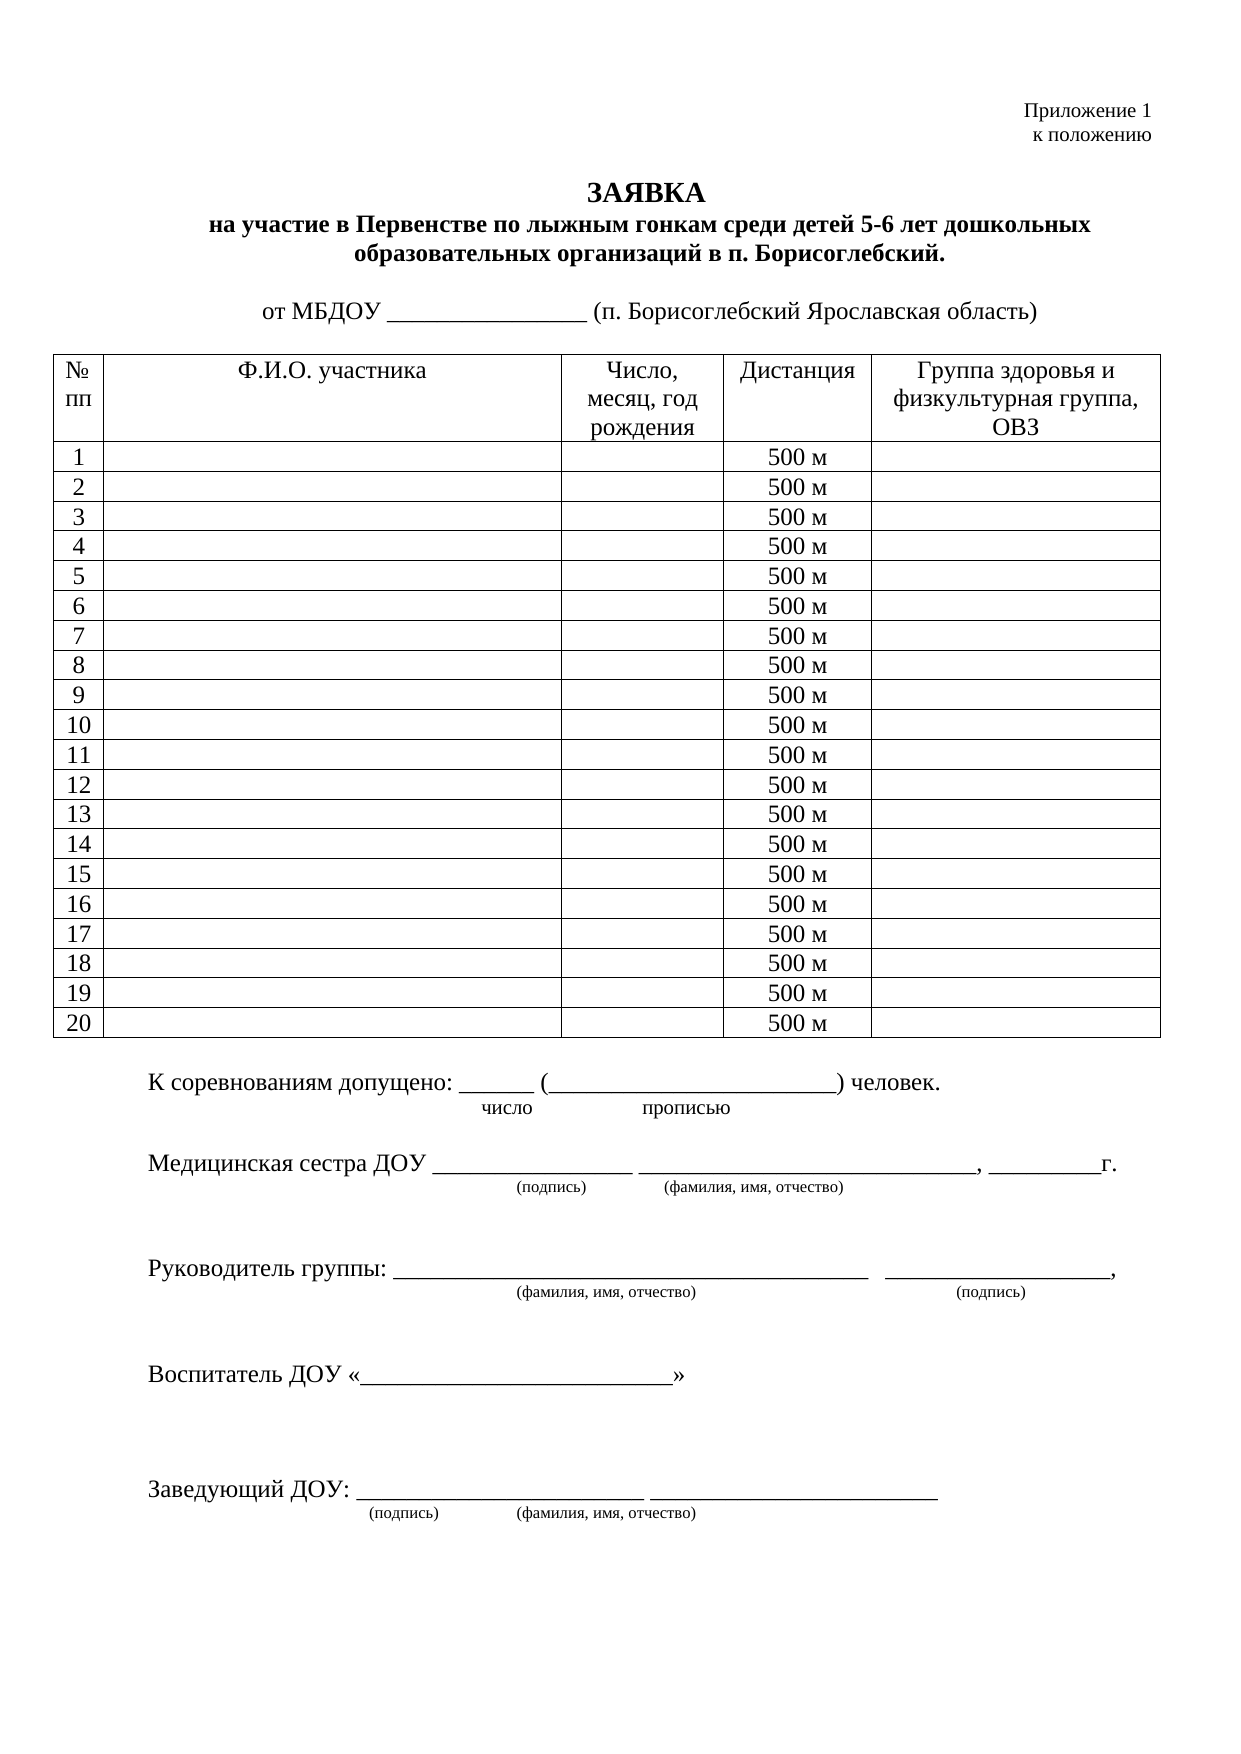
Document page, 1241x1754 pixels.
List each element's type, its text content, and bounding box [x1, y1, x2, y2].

text от МБДОУ ________________ (п. Борисоглебский Ярославская область) [148, 296, 1152, 324]
table_cell [872, 949, 1160, 977]
table_cell [104, 800, 561, 828]
table_header Группа здоровья и физкультурная группа, ОВЗ [872, 355, 1160, 441]
table_cell [104, 740, 561, 769]
table_cell [562, 829, 723, 858]
table_header Число, месяц, год рождения [562, 355, 723, 441]
table_cell 500 м [724, 978, 871, 1007]
table_cell [104, 889, 561, 918]
text (подпись) (фамилия, имя, отчество) [148, 1177, 1152, 1196]
table_cell [872, 710, 1160, 739]
table_cell 17 [54, 919, 103, 947]
table_cell [104, 502, 561, 530]
table_cell 500 м [724, 680, 871, 709]
table_cell [104, 591, 561, 620]
table_cell [104, 472, 561, 501]
table_cell 500 м [724, 472, 871, 501]
table_cell 500 м [724, 949, 871, 977]
table_cell [872, 531, 1160, 560]
table_cell [104, 978, 561, 1007]
table_cell [104, 829, 561, 858]
table_cell 500 м [724, 531, 871, 560]
table_cell 14 [54, 829, 103, 858]
text число прописью [148, 1095, 1152, 1119]
table_cell [872, 442, 1160, 471]
text Медицинская сестра ДОУ ________________ ___________________________, _________г. [148, 1148, 1152, 1177]
table_cell 11 [54, 740, 103, 769]
table_cell 5 [54, 561, 103, 590]
text (подпись) (фамилия, имя, отчество) [148, 1503, 1152, 1522]
table_cell 500 м [724, 800, 871, 828]
table_cell 500 м [724, 442, 871, 471]
table_cell [104, 531, 561, 560]
table_cell 500 м [724, 1008, 871, 1037]
table_cell [104, 710, 561, 739]
table_cell 18 [54, 949, 103, 977]
table_cell 500 м [724, 651, 871, 679]
table_cell 500 м [724, 919, 871, 947]
table_cell 500 м [724, 710, 871, 739]
table_cell [872, 1008, 1160, 1037]
table_cell 10 [54, 710, 103, 739]
table_cell [872, 919, 1160, 947]
table_cell 13 [54, 800, 103, 828]
table_cell 500 м [724, 621, 871, 649]
text Воспитатель ДОУ «_________________________» [148, 1359, 1152, 1388]
table_cell [872, 502, 1160, 530]
table_cell [562, 889, 723, 918]
table_cell 500 м [724, 859, 871, 888]
table_cell [872, 621, 1160, 649]
table_cell 15 [54, 859, 103, 888]
table_cell [562, 651, 723, 679]
table_cell [104, 561, 561, 590]
table_cell [562, 859, 723, 888]
text (фамилия, имя, отчество) (подпись) [148, 1282, 1152, 1301]
table_cell 500 м [724, 502, 871, 530]
table_cell 4 [54, 531, 103, 560]
table_header №пп [54, 355, 103, 441]
text Заведующий ДОУ: _______________________ _______________________ [148, 1474, 1152, 1503]
table_cell [562, 531, 723, 560]
table_cell [562, 740, 723, 769]
table_cell [872, 591, 1160, 620]
table_header Ф.И.О. участника [104, 355, 561, 441]
table_cell [562, 978, 723, 1007]
text К соревнованиям допущено: ______ (_______________________) человек. [148, 1067, 1152, 1095]
table_cell [872, 829, 1160, 858]
text ЗАЯВКА на участие в Первенстве по лыжным гонкам среди детей 5-6 лет дошкольных образовательных организаций в п. Борисоглебский. [148, 176, 1152, 267]
table_cell 500 м [724, 561, 871, 590]
table_cell [562, 472, 723, 501]
table_cell [562, 502, 723, 530]
table_cell [872, 859, 1160, 888]
table_cell 12 [54, 770, 103, 798]
table_cell [872, 889, 1160, 918]
table_cell [562, 591, 723, 620]
table_cell [872, 680, 1160, 709]
table_cell [872, 651, 1160, 679]
table_cell [872, 740, 1160, 769]
table_cell 500 м [724, 829, 871, 858]
table_cell [104, 651, 561, 679]
table_cell [562, 919, 723, 947]
table_cell [562, 770, 723, 798]
table_cell [872, 561, 1160, 590]
table_cell [562, 680, 723, 709]
table_cell 1 [54, 442, 103, 471]
table_cell [562, 561, 723, 590]
table_cell [104, 1008, 561, 1037]
table_cell [104, 919, 561, 947]
table_cell 2 [54, 472, 103, 501]
table_cell 6 [54, 591, 103, 620]
table_cell [562, 442, 723, 471]
table_cell 19 [54, 978, 103, 1007]
table_cell [562, 710, 723, 739]
table_cell 7 [54, 621, 103, 649]
table_cell 8 [54, 651, 103, 679]
table_cell 500 м [724, 591, 871, 620]
table_cell [872, 770, 1160, 798]
table_cell [104, 680, 561, 709]
table_cell [562, 949, 723, 977]
table_cell 500 м [724, 770, 871, 798]
text Приложение 1 к положению [148, 98, 1152, 146]
table_cell 20 [54, 1008, 103, 1037]
table_cell [104, 949, 561, 977]
table_cell [872, 800, 1160, 828]
table_cell 500 м [724, 740, 871, 769]
table_cell [562, 800, 723, 828]
table_cell [872, 978, 1160, 1007]
table_cell [872, 472, 1160, 501]
table_cell 500 м [724, 889, 871, 918]
table_cell [104, 621, 561, 649]
table_cell [104, 859, 561, 888]
table_cell 9 [54, 680, 103, 709]
table_cell 16 [54, 889, 103, 918]
text Руководитель группы: ______________________________________ __________________, [148, 1253, 1152, 1282]
table_cell [104, 442, 561, 471]
table_header Дистанция [724, 355, 871, 441]
table_cell [104, 770, 561, 798]
table_cell [562, 1008, 723, 1037]
table_cell [562, 621, 723, 649]
table_cell 3 [54, 502, 103, 530]
